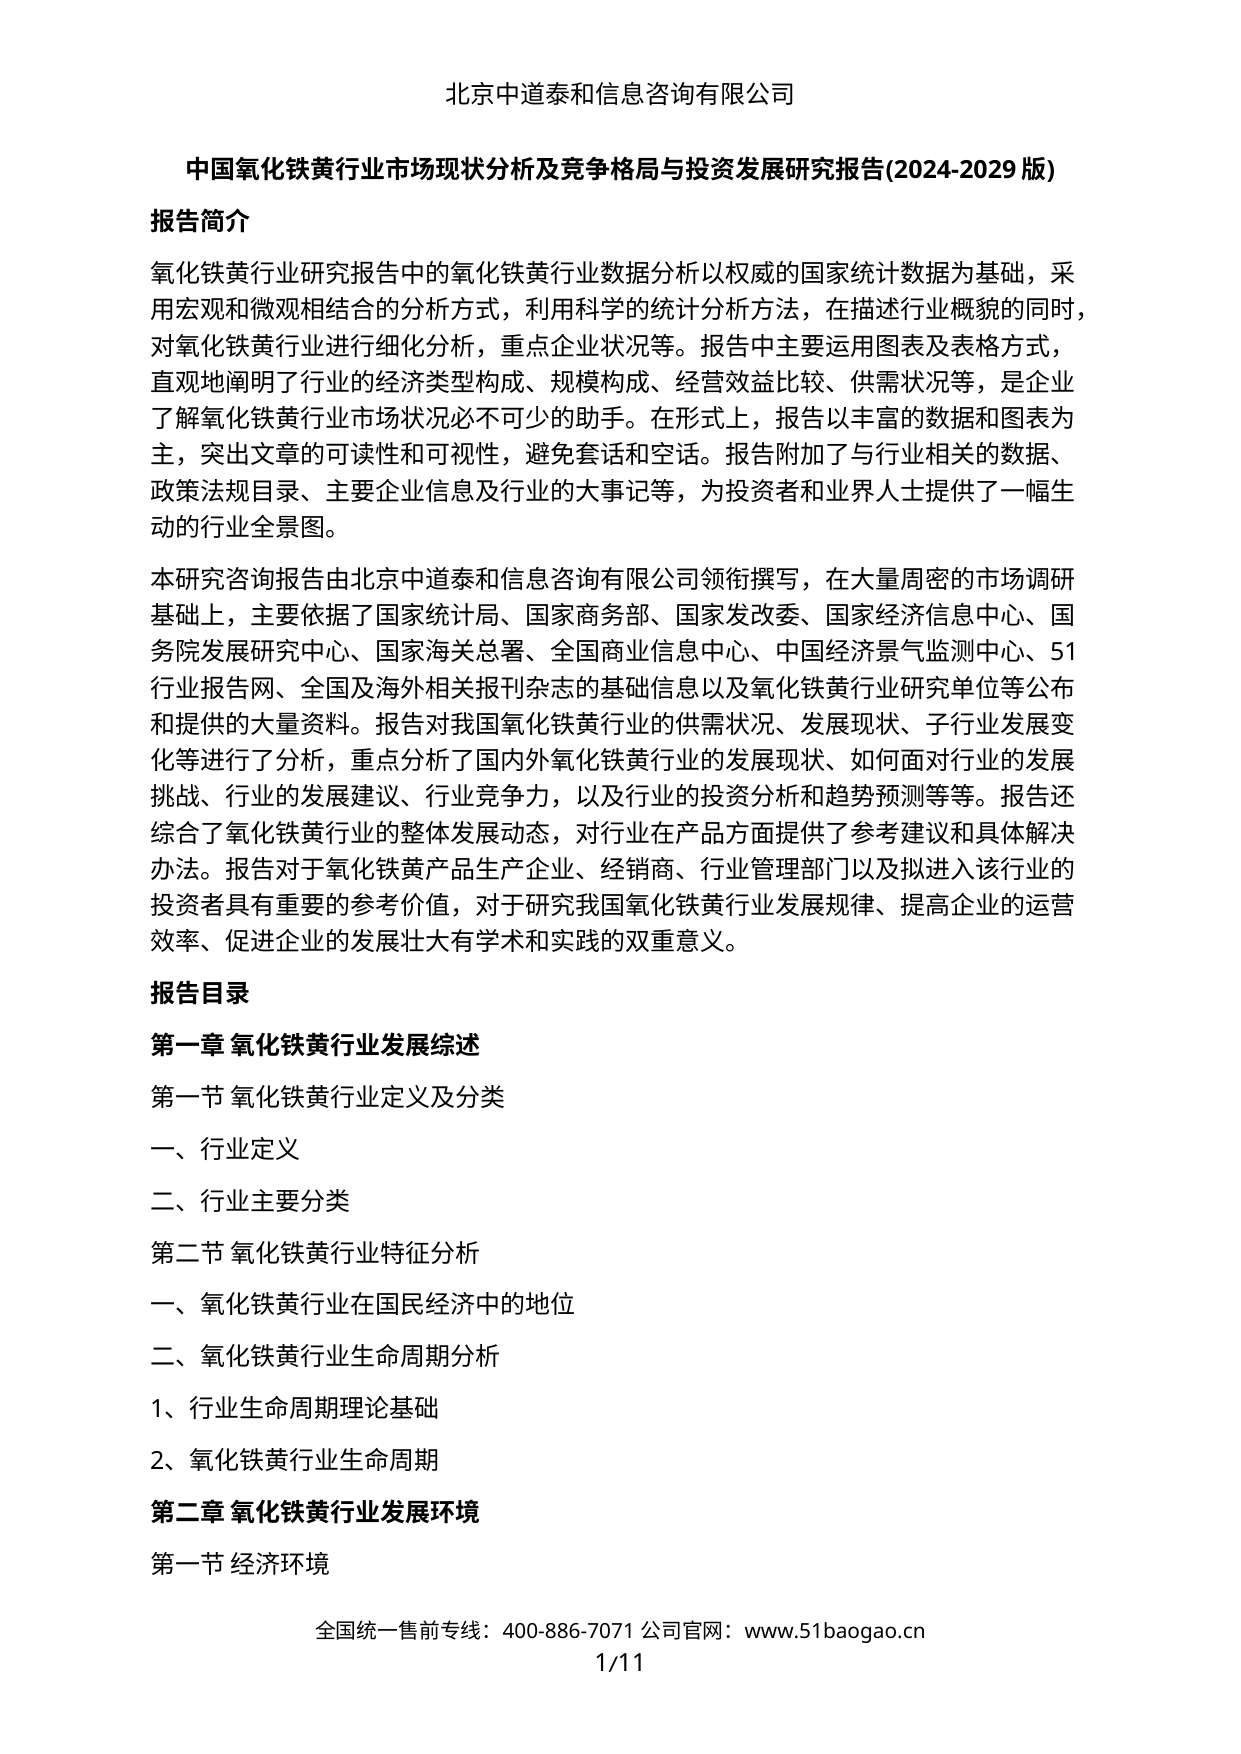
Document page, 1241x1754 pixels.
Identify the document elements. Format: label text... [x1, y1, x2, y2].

text 1、行业生命周期理论基础 [150, 1389, 1090, 1425]
text 氧化铁黄行业研究报告中的氧化铁黄行业数据分析以权威的国家统计数据为基础，采用宏观和微观相结合的分析方式，利用科学的统计分析方法，在描述行业概貌的同时，对氧化铁黄行业进行细化分析，重点企业状况等。报告中主要运用图表及表格方式，直观地阐明了行业的经济类型构成、规模构成、经营效益比较、供需状况等，是企业了解氧化铁黄行业市场状况必不可少的助手。在形式上，报告以丰富的数据和图表为主，突出文章的可读性和可视性，避免套话和空话。报告附加了与行业相关的数据、政策法规目录、主要企业信息及行业的大事记等，为投资者和业界人士提供了一幅生动的行业全景图。 [150, 254, 1090, 544]
text 中国氧化铁黄行业市场现状分析及竞争格局与投资发展研究报告(2024-2029版) [150, 150, 1090, 186]
text 报告目录 [150, 974, 1090, 1010]
text 2、氧化铁黄行业生命周期 [150, 1441, 1090, 1477]
text 二、行业主要分类 [150, 1181, 1090, 1217]
text 第一章 氧化铁黄行业发展综述 [150, 1026, 1090, 1062]
text 第一节 氧化铁黄行业定义及分类 [150, 1077, 1090, 1114]
text 报告简介 [150, 202, 1090, 238]
text 一、行业定义 [150, 1129, 1090, 1166]
text 第一节 经济环境 [150, 1544, 1090, 1581]
text 第二节 氧化铁黄行业特征分析 [150, 1233, 1090, 1269]
text 本研究咨询报告由北京中道泰和信息咨询有限公司领衔撰写，在大量周密的市场调研基础上，主要依据了国家统计局、国家商务部、国家发改委、国家经济信息中心、国务院发展研究中心、国家海关总署、全国商业信息中心、中国经济景气监测中心、51行业报告网、全国及海外相关报刊杂志的基础信息以及氧化铁黄行业研究单位等公布和提供的大量资料。报告对我国氧化铁黄行业的供需状况、发展现状、子行业发展变化等进行了分析，重点分析了国内外氧化铁黄行业的发展现状、如何面对行业的发展挑战、行业的发展建议、行业竞争力，以及行业的投资分析和趋势预测等等。报告还综合了氧化铁黄行业的整体发展动态，对行业在产品方面提供了参考建议和具体解决办法。报告对于氧化铁黄产品生产企业、经销商、行业管理部门以及拟进入该行业的投资者具有重要的参考价值，对于研究我国氧化铁黄行业发展规律、提高企业的运营效率、促进企业的发展壮大有学术和实践的双重意义。 [150, 559, 1090, 958]
text 第二章 氧化铁黄行业发展环境 [150, 1492, 1090, 1529]
text 一、氧化铁黄行业在国民经济中的地位 [150, 1285, 1090, 1321]
text 二、氧化铁黄行业生命周期分析 [150, 1337, 1090, 1373]
